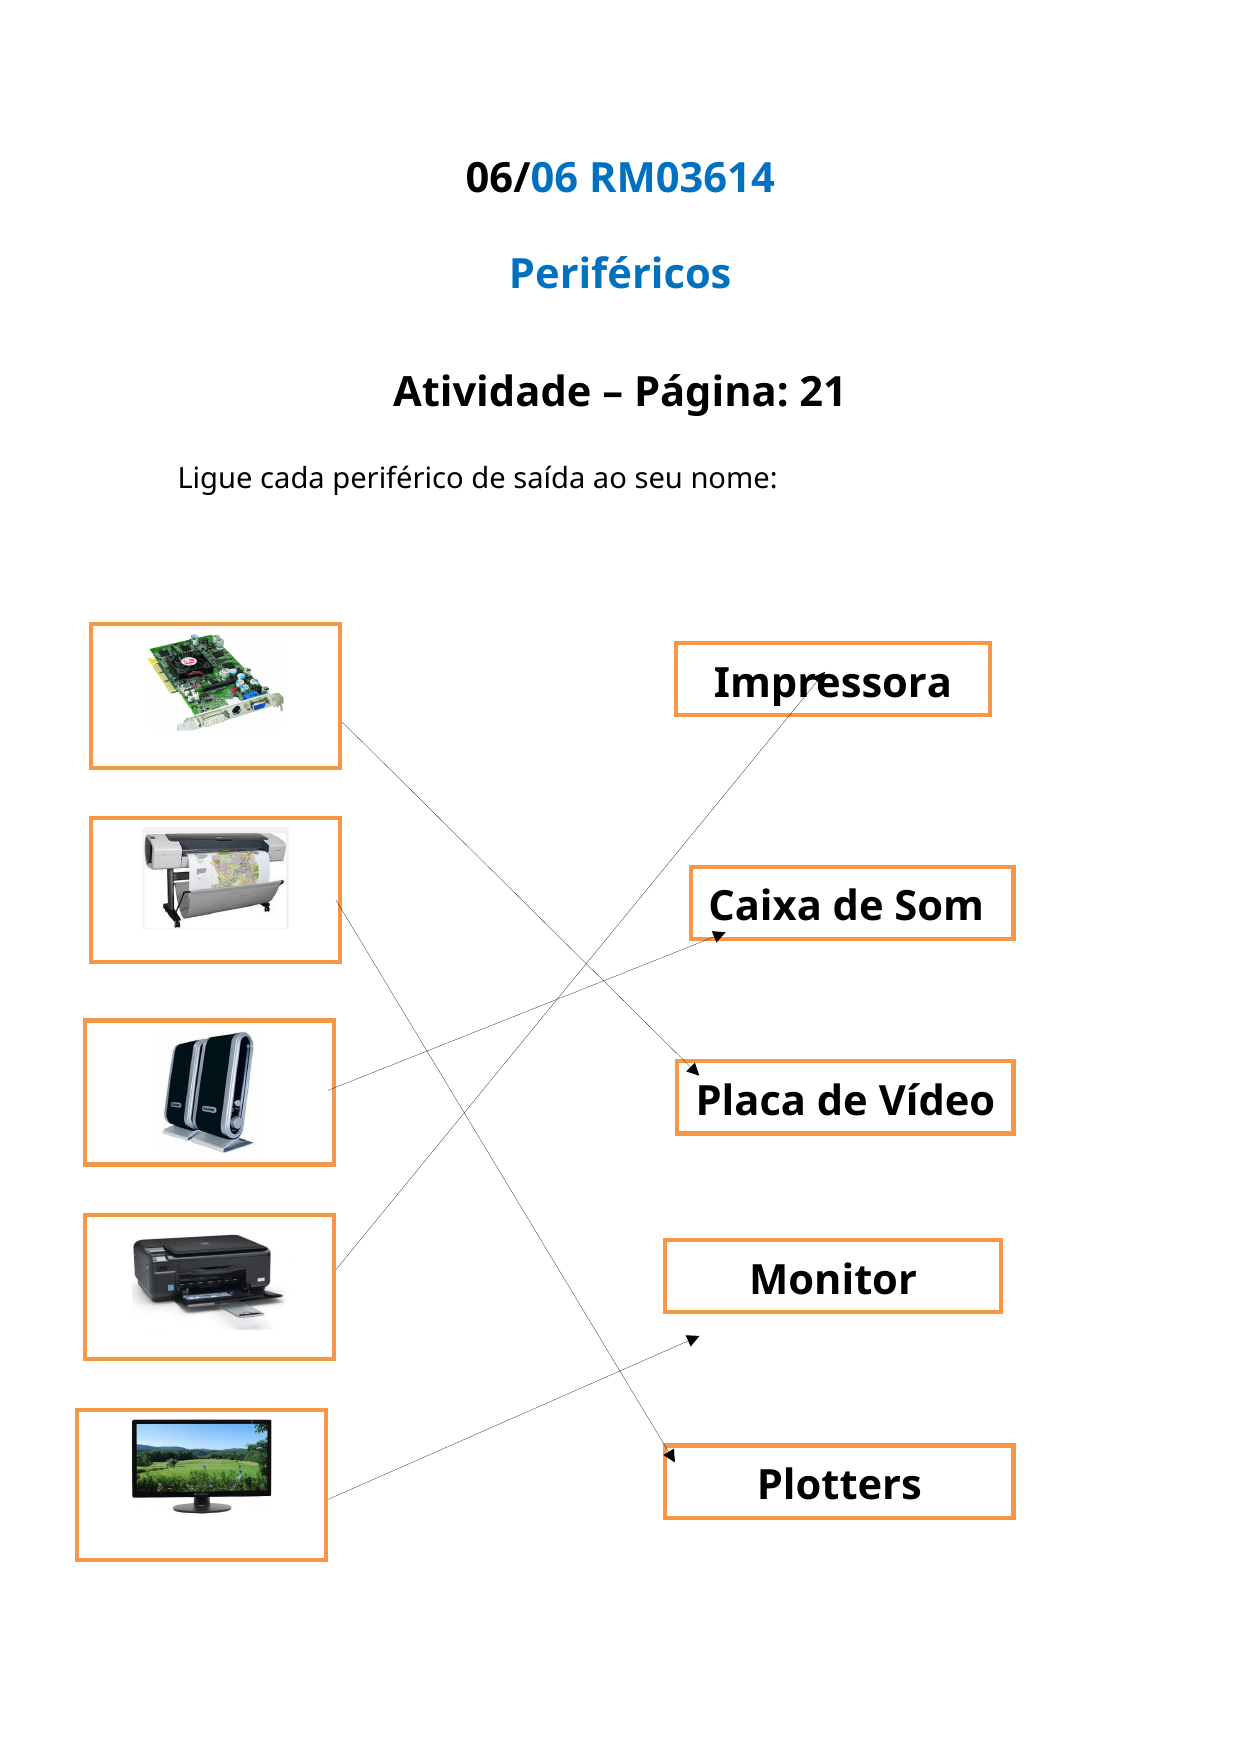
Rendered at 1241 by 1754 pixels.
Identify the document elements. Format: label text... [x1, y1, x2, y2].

text Ligue cada periférico de saída ao seu nome: [177, 457, 1063, 497]
text Atividade – Página: 21 [177, 362, 1063, 418]
picture [131, 1419, 272, 1515]
picture [156, 1030, 263, 1154]
text 06/06 RM03614 [177, 148, 1063, 204]
picture [147, 633, 284, 731]
text Periféricos [177, 243, 1063, 300]
picture [123, 1224, 296, 1330]
picture [142, 827, 289, 929]
